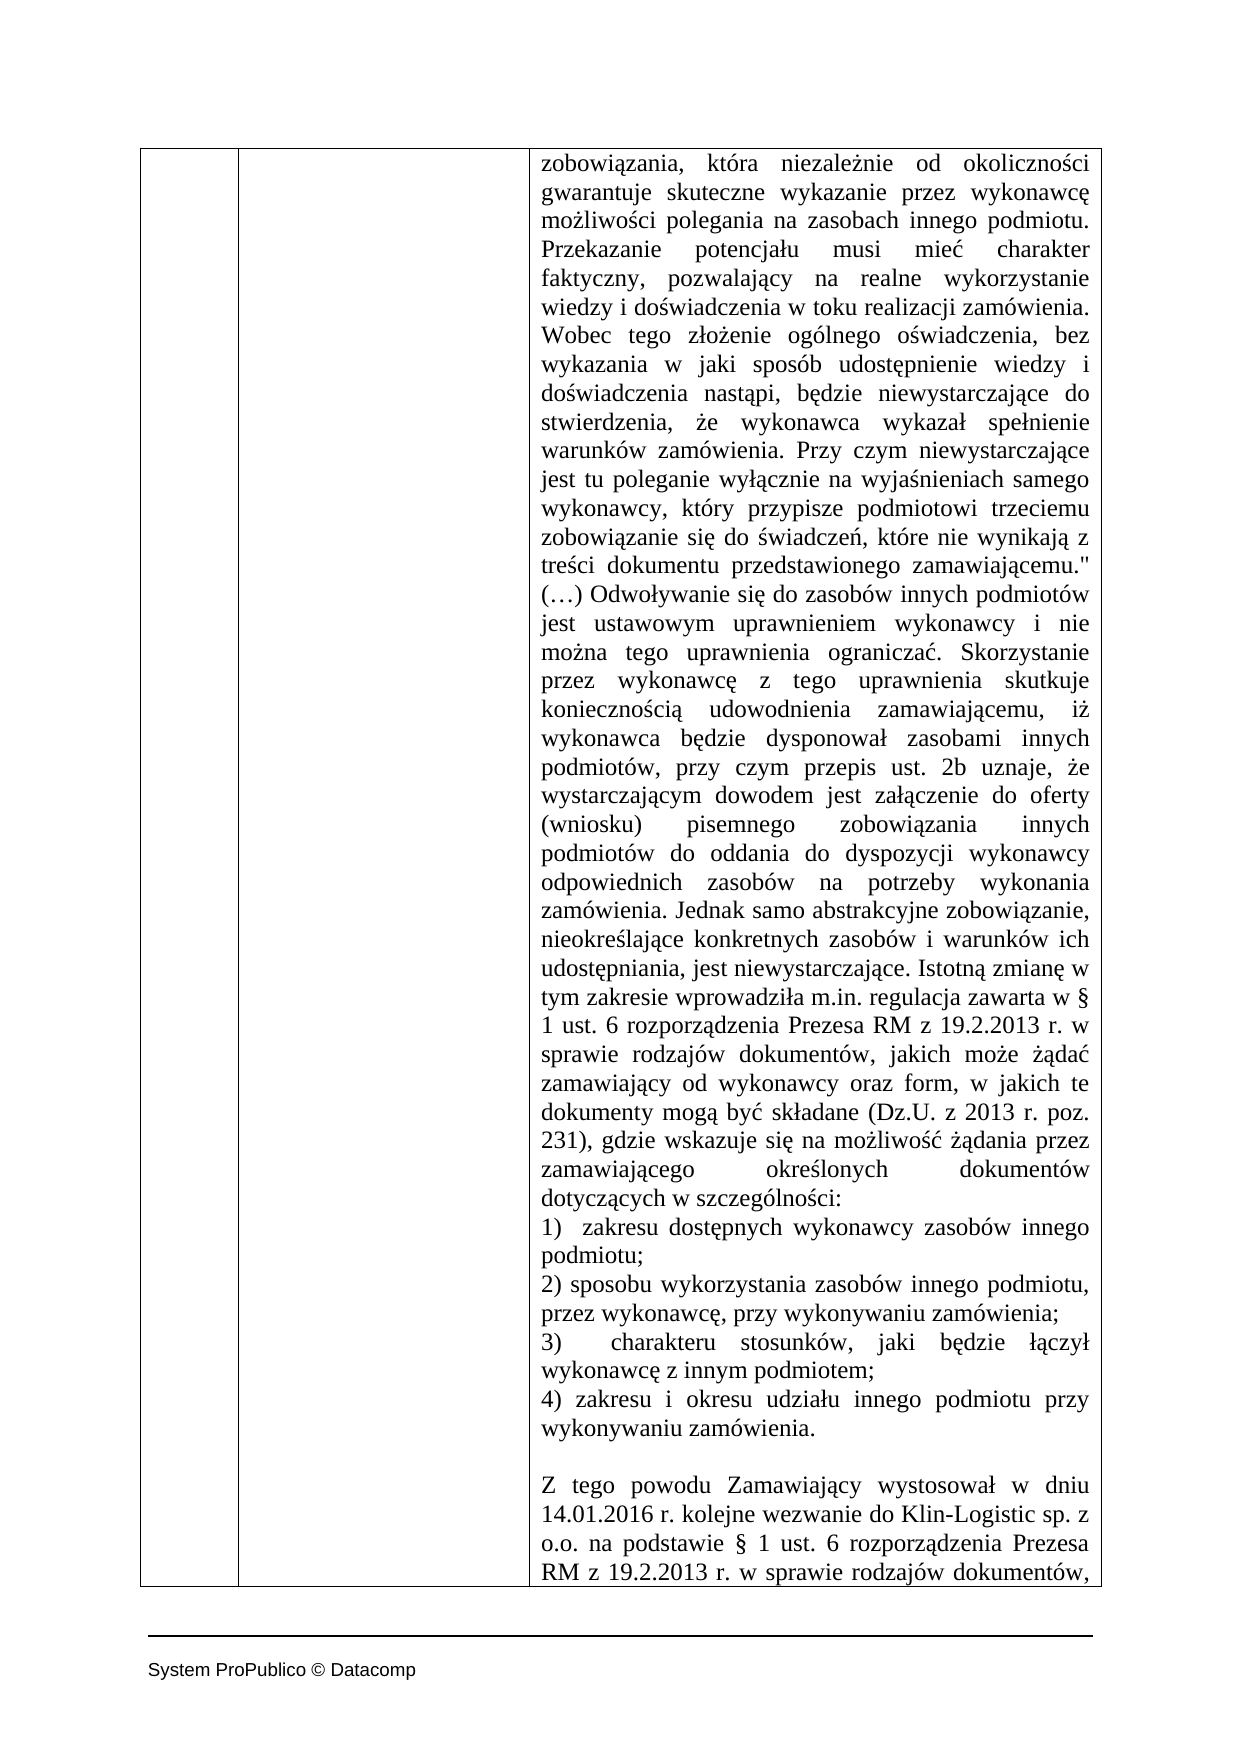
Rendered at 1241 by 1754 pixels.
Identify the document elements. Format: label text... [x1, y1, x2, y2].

table_cell 1 [141, 149, 238, 1586]
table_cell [239, 149, 529, 1586]
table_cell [530, 149, 1101, 1586]
